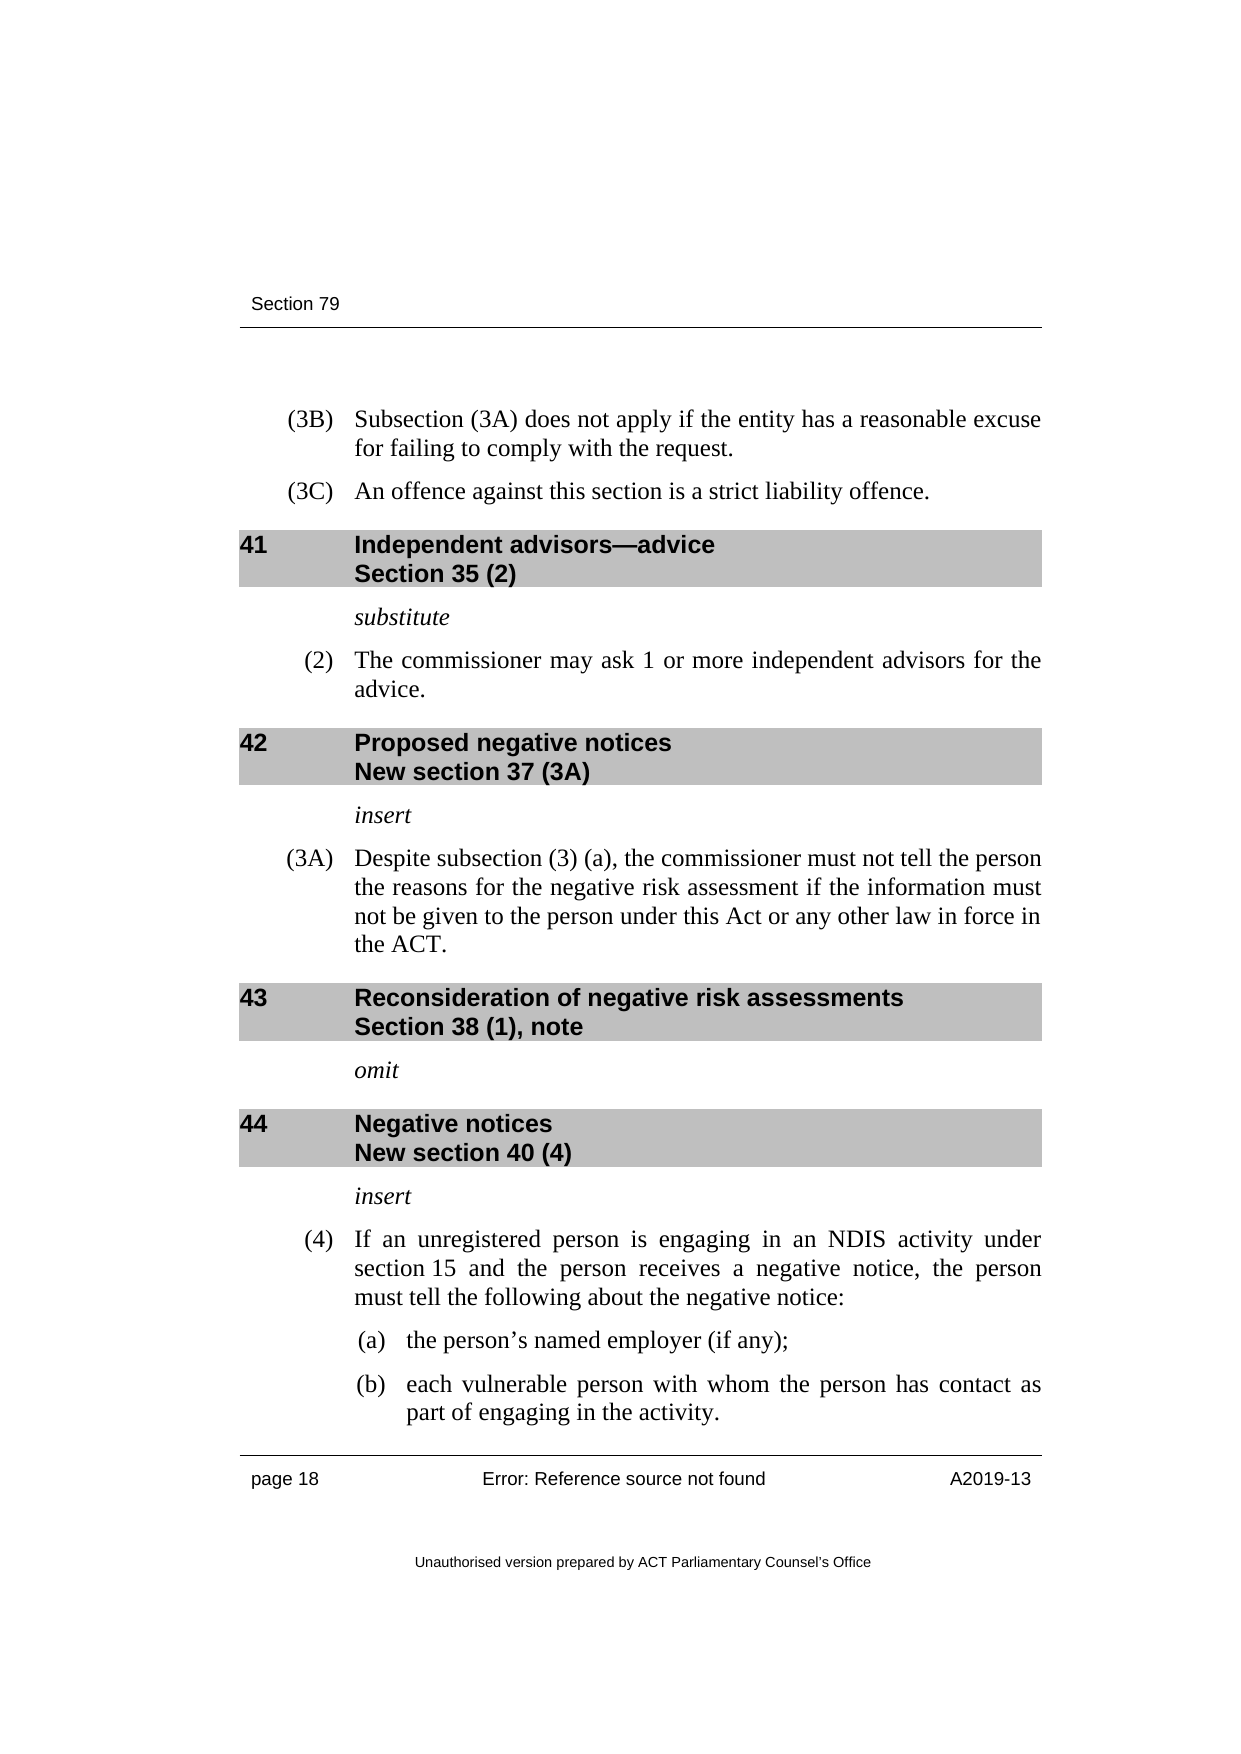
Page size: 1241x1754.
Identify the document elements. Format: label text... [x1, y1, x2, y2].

text (b) each vulnerable person with whom the person has contact as part of engaging in the activity. [239, 1369, 1042, 1426]
text insert [354, 1181, 1042, 1210]
text (4) If an unregistered person is engaging in an NDIS activity under section 15 and the person receives a negative notice, the person must tell the following about the negative notice: [239, 1224, 1042, 1311]
text 44 Negative notices New section 40 (4) [239, 1109, 1042, 1167]
text 43 Reconsideration of negative risk assessments Section 38 (1), note [239, 983, 1042, 1041]
text (2) The commissioner may ask 1 or more independent advisors for the advice. [239, 645, 1042, 703]
text substitute [354, 602, 1042, 631]
text (3B) Subsection (3A) does not apply if the entity has a reasonable excuse for failing to comply with the request. [239, 404, 1042, 462]
text (3A) Despite subsection (3) (a), the commissioner must not tell the person the reasons for the negative risk assessment if the information must not be given to the person under this Act or any other law in force in the ACT. [239, 843, 1042, 958]
text omit [354, 1055, 1042, 1084]
text (a) the person’s named employer (if any); [239, 1325, 1042, 1354]
text 41 Independent advisors—advice Section 35 (2) [239, 530, 1042, 587]
text insert [354, 800, 1042, 829]
text (3C) An offence against this section is a strict liability offence. [239, 476, 1042, 505]
text 42 Proposed negative notices New section 37 (3A) [239, 728, 1042, 785]
